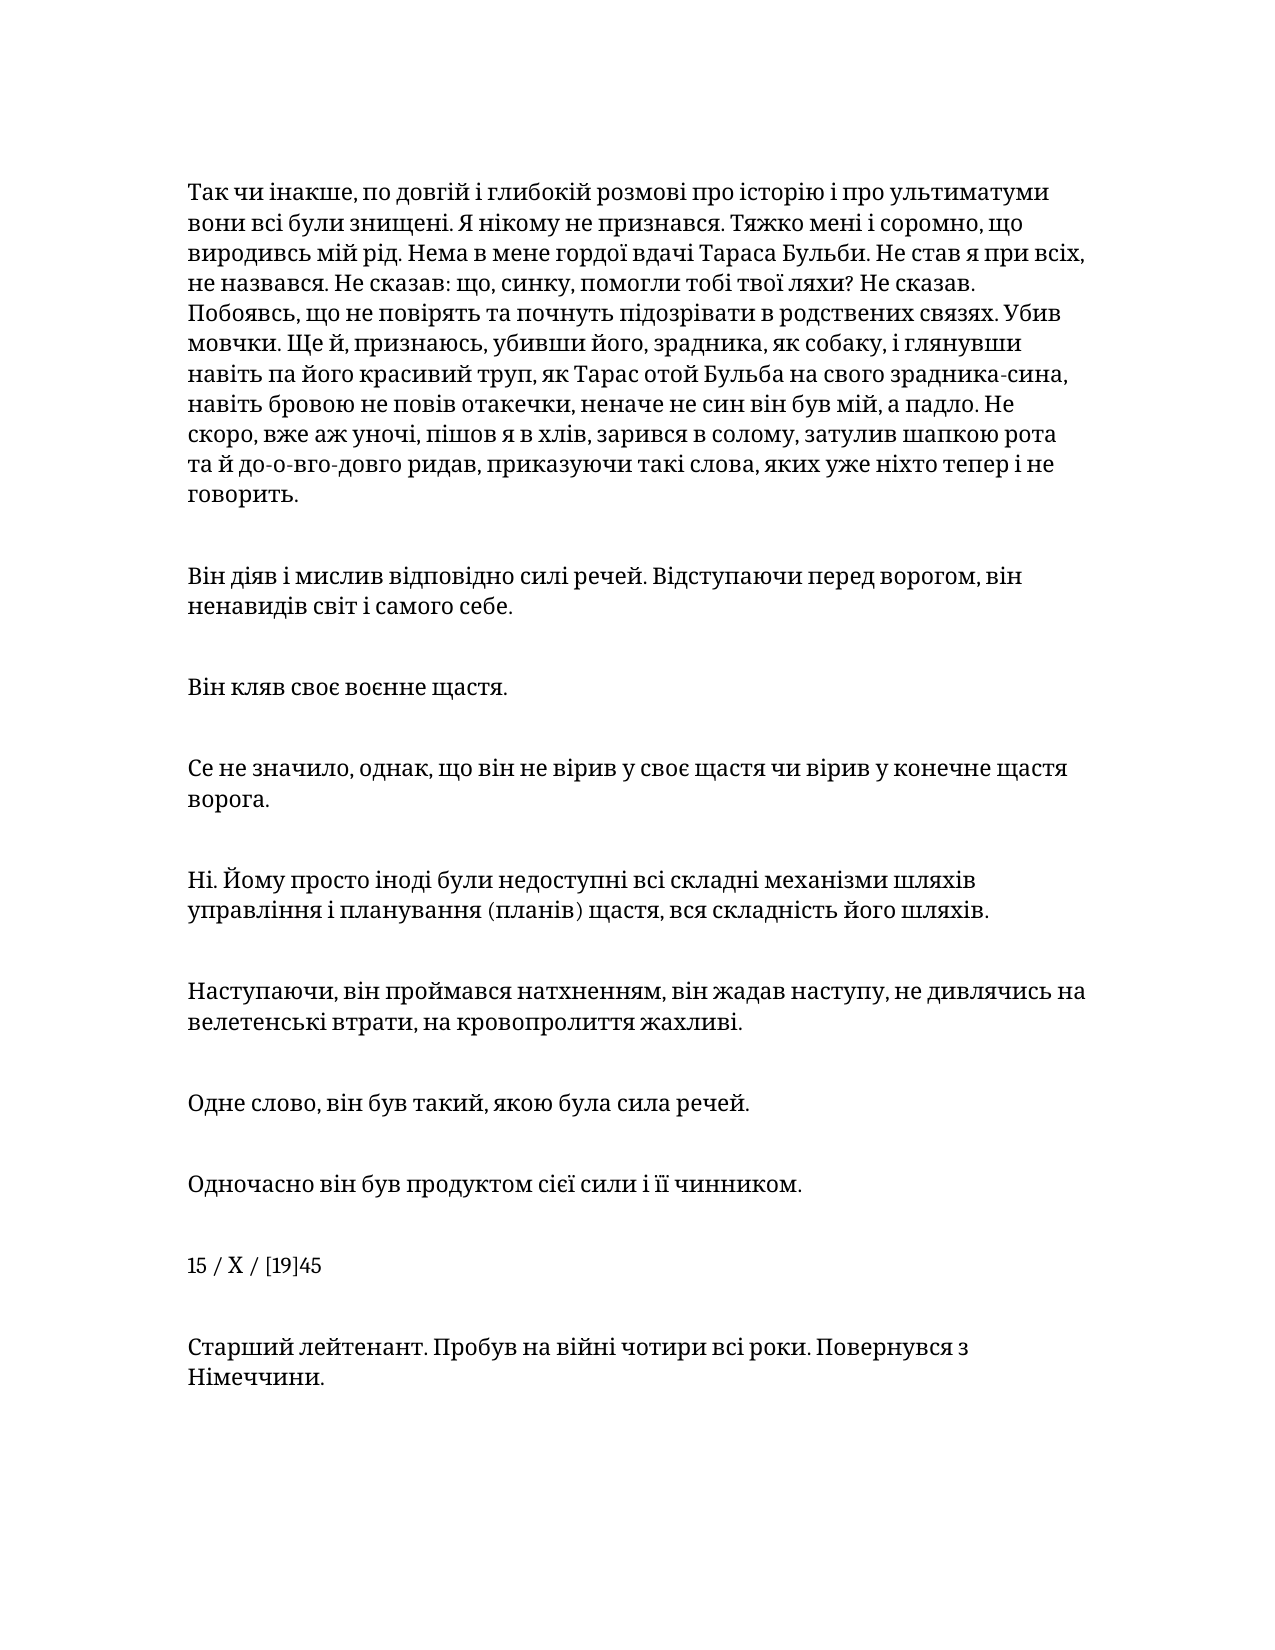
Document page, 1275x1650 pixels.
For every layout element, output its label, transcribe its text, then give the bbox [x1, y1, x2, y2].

text Се не значило, однак, що він не вірив у своє щастя чи вірив у конечне щастя ворога. [187, 726, 1087, 813]
text Так чи інакше, по довгій і глибокій розмові про історію і про ультиматуми вони всі були знищені. Я нікому не признався. Тяжко мені і соромно, що виродивсь мій рід. Нема в мене гордої вдачі Тараса Бульби. Не став я при всіх, не назвався. Не сказав: що, синку, помогли тобі твої ляхи? Не сказав. Побоявсь, що не повірять та почнуть підозрівати в родствених связях. Убив мовчки. Ще й, признаюсь, убивши його, зрадника, як собаку, і глянувши навіть па його красивий труп, як Тарас отой Бульба на свого зрадника-сина, навіть бровою не повів отакечки, неначе не син він був мій, а падло. Не скоро, вже аж уночі, пішов я в хлів, зарився в солому, затулив шапкою рота та й до-о-вго-довго ридав, приказуючи такі слова, яких уже ніхто тепер і не говорить. [187, 150, 1087, 509]
text Одночасно він був продуктом сієї сили і її чинником. [187, 1142, 1087, 1198]
text Він кляв своє воєнне щастя. [187, 645, 1087, 701]
text Одне слово, він був такий, якою була сила речей. [187, 1060, 1087, 1117]
text Він діяв і мислив відповідно силі речей. Відступаючи перед ворогом, він ненавидів світ і самого себе. [187, 533, 1087, 620]
text Старший лейтенант. Пробув на війні чотири всі роки. Повернувся з Німеччини. [187, 1304, 1087, 1391]
text 15 / Х / [19]45 [187, 1223, 1087, 1279]
text Наступаючи, він проймався натхненням, він жадав наступу, не дивлячись на велетенські втрати, на кровопролиття жахливі. [187, 949, 1087, 1036]
text Ні. Йому просто іноді були недоступні всі складні механізми шляхів управління і планування (планів) щастя, вся складність його шляхів. [187, 837, 1087, 924]
